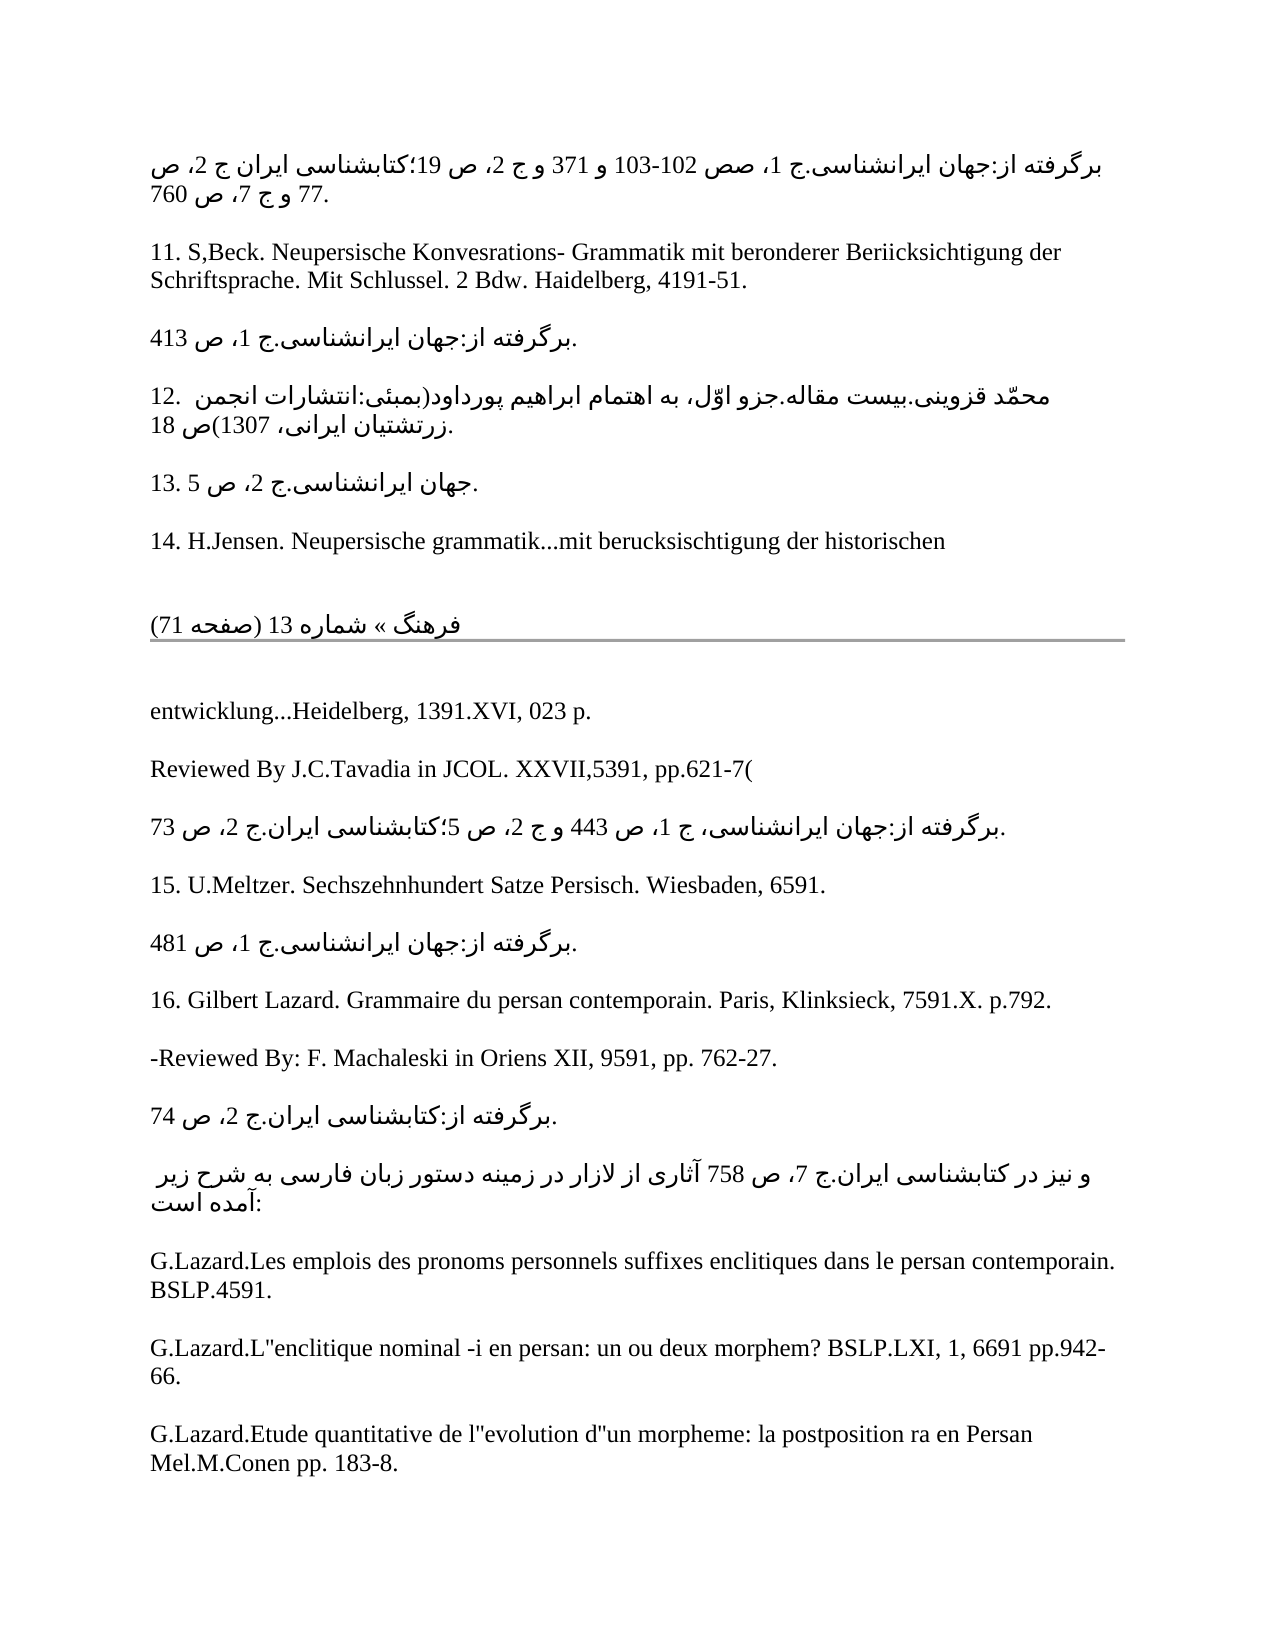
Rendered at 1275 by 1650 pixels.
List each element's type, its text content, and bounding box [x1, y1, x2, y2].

text و نیز در کتابشناسی ایران.ج 7، ص 758 آثاری از لازار در زمینه دستور زبان فارسی به شرح زیر آمده است: [150, 1159, 1125, 1217]
text Reviewed By J.C.Tavadia in JCOL. XXVII,5391, pp.621-7( [150, 754, 1125, 783]
text برگرفته از:جهان ایرانشناسی.ج 1، صص 102-103 و 371 و ج 2، ص 19؛کتابشناسی ایران ج 2، ص 77 و ج 7، ص 760. [150, 150, 1125, 207]
text entwicklung...Heidelberg, 1391.XVI, 023 p. [150, 696, 1125, 725]
text 12. محمّد قزوینی.بیست مقاله.جزو اوّل، به اهتمام ابراهیم پورداود(بمبئی:انتشارات انجمن زرتشتیان ایرانی، 1307)ص 18. [150, 381, 1125, 439]
text 15. U.Meltzer. Sechszehnhundert Satze Persisch. Wiesbaden, 6591. [150, 870, 1125, 898]
text برگرفته از:جهان ایرانشناسی.ج 1، ص 413. [150, 323, 1125, 352]
text برگرفته از:جهان ایرانشناسی، ج 1، ص 443 و ج 2، ص 5؛کتابشناسی ایران.ج 2، ص 73. [150, 812, 1125, 841]
text فرهنگ » شماره 13 (صفحه 71) [150, 584, 1125, 638]
text G.Lazard.L''enclitique nominal -i en persan: un ou deux morphem? BSLP.LXI, 1, 6691 pp.942-66. [150, 1333, 1125, 1390]
text برگرفته از:جهان ایرانشناسی.ج 1، ص 481. [150, 928, 1125, 956]
text 16. Gilbert Lazard. Grammaire du persan contemporain. Paris, Klinksieck, 7591.X. p.792. [150, 986, 1125, 1014]
text G.Lazard.Etude quantitative de l''evolution d''un morpheme: la postposition ra en Persan Mel.M.Conen pp. 183-8. [150, 1419, 1125, 1477]
text 14. H.Jensen. Neupersische grammatik...mit berucksischtigung der historischen [150, 526, 1125, 554]
text 11. S,Beck. Neupersische Konvesrations- Grammatik mit beronderer Beriicksichtigung der Schriftsprache. Mit Schlussel. 2 Bdw. Haidelberg, 4191-51. [150, 237, 1125, 294]
text برگرفته از:کتابشناسی ایران.ج 2، ص 74. [150, 1101, 1125, 1130]
text G.Lazard.Les emplois des pronoms personnels suffixes enclitiques dans le persan contemporain. BSLP.4591. [150, 1246, 1125, 1303]
text -Reviewed By: F. Machaleski in Oriens XII, 9591, pp. 762-27. [150, 1043, 1125, 1072]
text 13. جهان ایرانشناسی.ج 2، ص 5. [150, 468, 1125, 497]
